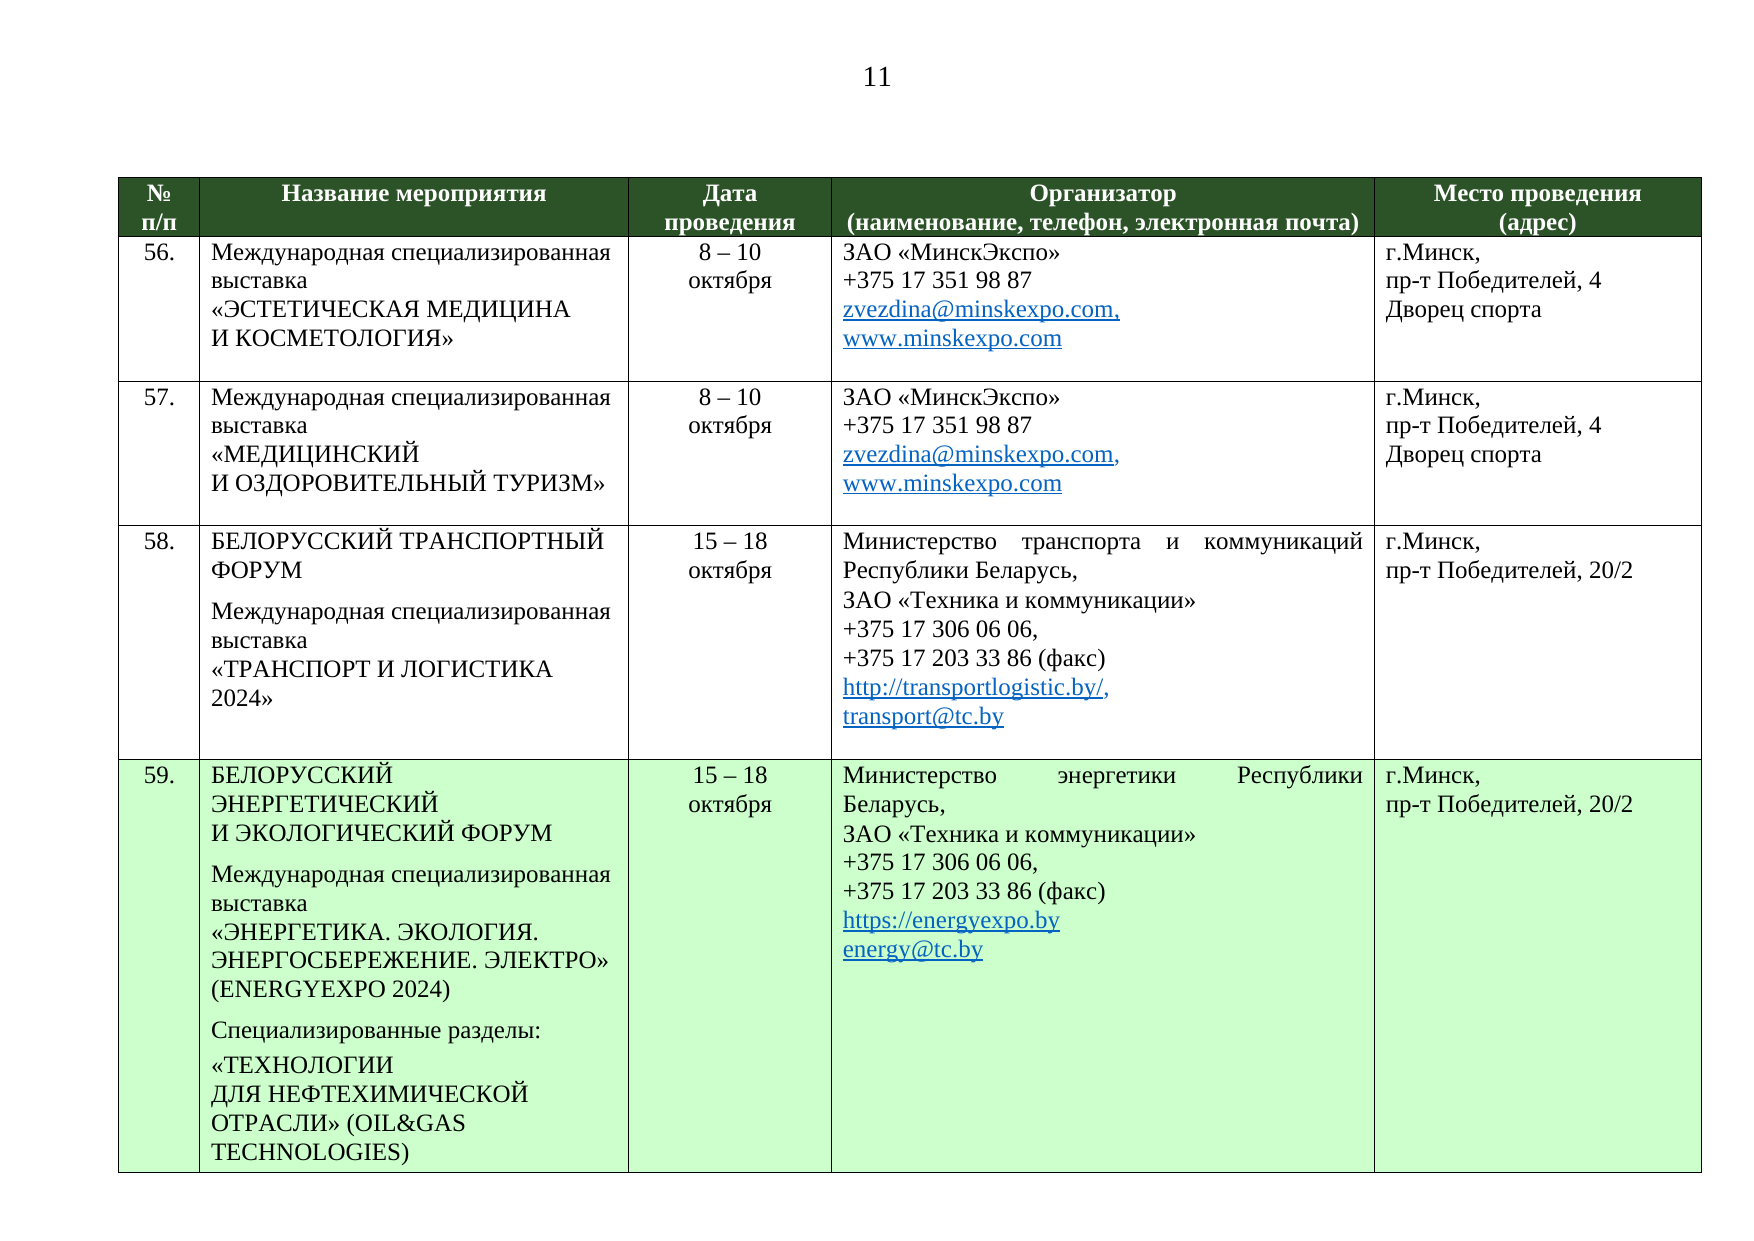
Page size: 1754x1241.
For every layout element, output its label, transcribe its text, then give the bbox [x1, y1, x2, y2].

table_cell г.Минск, пр-т Победителей, 20/2 [1375, 760, 1701, 1172]
table_cell 59. [119, 760, 199, 1172]
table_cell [832, 237, 1374, 381]
table_cell ЗАО «МинскЭкспо» +375 17 351 98 87 zvezdina@minskexpo.com, www.minskexpo.com [832, 382, 1374, 525]
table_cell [1375, 237, 1701, 381]
table_header Название мероприятия [200, 178, 628, 236]
table_cell г.Минск, пр-т Победителей, 20/2 [1375, 526, 1701, 759]
table_cell г.Минск, пр-т Победителей, 4 Дворец спорта [1375, 382, 1701, 525]
table_header Организатор (наименование, телефон, электронная почта) [832, 178, 1374, 236]
table_cell 8 – 10 октября [629, 237, 831, 381]
table_cell 8 – 10 октября [629, 382, 831, 525]
table_header Место проведения (адрес) [1375, 178, 1701, 236]
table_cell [832, 760, 1374, 1172]
table_cell 15 – 18 октября [629, 760, 831, 1172]
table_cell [200, 760, 628, 1172]
table_cell Министерство транспорта и коммуникаций Республики Беларусь, ЗАО «Техника и коммуникации» +375 17 306 06 06, +375 17 203 33 86 (факс) http://transportlogistic.by/, transport@tc.by [832, 526, 1374, 759]
table_cell 15 – 18 октября [629, 526, 831, 759]
table_cell 58. [119, 526, 199, 759]
table_cell БЕЛОРУССКИЙ ТРАНСПОРТНЫЙ ФОРУМ Международная специализированная выставка «ТРАНСПОРТ И ЛОГИСТИКА 2024» [200, 526, 628, 759]
table_cell Международная специализированная выставка «ЭСТЕТИЧЕСКАЯ МЕДИЦИНА И КОСМЕТОЛОГИЯ» [200, 237, 628, 381]
table_cell 57. [119, 382, 199, 525]
table_cell 56. [119, 237, 199, 381]
table_cell Международная специализированная выставка «МЕДИЦИНСКИЙ И ОЗДОРОВИТЕЛЬНЫЙ ТУРИЗМ» [200, 382, 628, 525]
table_header Дата проведения [629, 178, 831, 236]
table_header № п/п [119, 178, 199, 236]
